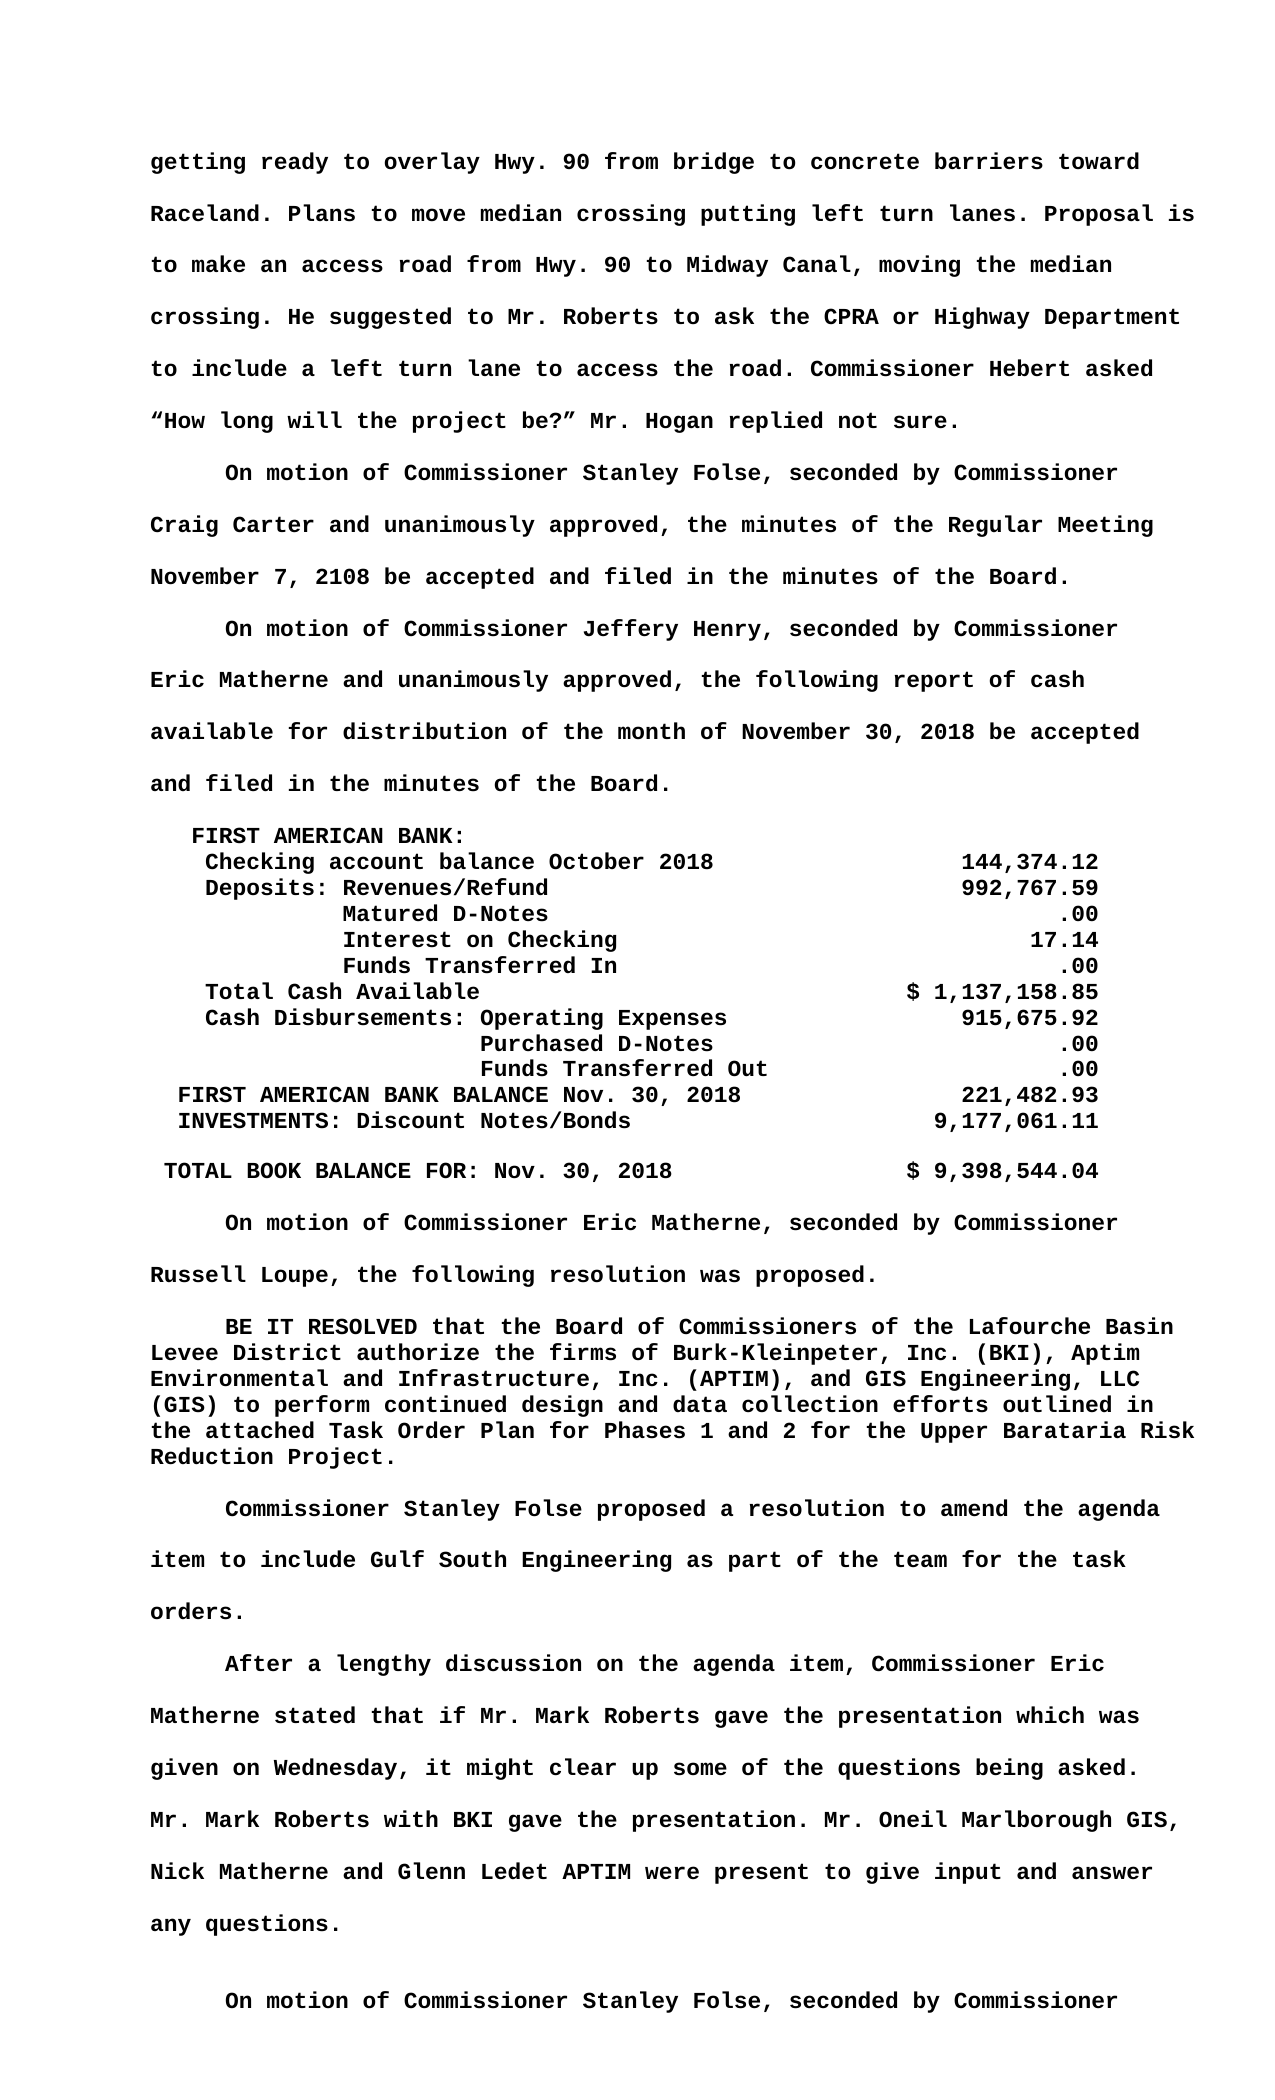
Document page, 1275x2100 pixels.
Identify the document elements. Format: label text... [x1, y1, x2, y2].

text and filed in the minutes of the Board. [150, 772, 1200, 798]
text to make an access road from Hwy. 90 to Midway Canal, moving the median [150, 254, 1200, 280]
text After a lengthy discussion on the agenda item, Commissioner Eric [150, 1652, 1200, 1678]
text Matherne stated that if Mr. Mark Roberts gave the presentation which was [150, 1704, 1200, 1730]
text Purchased D-Notes .00 [150, 1032, 1200, 1058]
text Nick Matherne and Glenn Ledet APTIM were present to give input and answer [150, 1860, 1200, 1886]
text item to include Gulf South Engineering as part of the team for the task [150, 1549, 1200, 1575]
text “How long will the project be?” Mr. Hogan replied not sure. [150, 409, 1200, 435]
text On motion of Commissioner Stanley Folse, seconded by Commissioner [150, 1990, 1200, 2016]
text FIRST AMERICAN BANK: [150, 824, 1275, 850]
text Total Cash Available $ 1,137,158.85 [150, 980, 1200, 1006]
text FIRST AMERICAN BANK BALANCE Nov. 30, 2018 221,482.93 [150, 1084, 1200, 1110]
text crossing. He suggested to Mr. Roberts to ask the CPRA or Highway Department [150, 306, 1200, 332]
text given on Wednesday, it might clear up some of the questions being asked. [150, 1756, 1200, 1782]
text Eric Matherne and unanimously approved, the following report of cash [150, 669, 1200, 695]
text On motion of Commissioner Jeffery Henry, seconded by Commissioner [150, 617, 1200, 643]
text Funds Transferred Out .00 [150, 1058, 1200, 1084]
text Cash Disbursements: Operating Expenses 915,675.92 [150, 1006, 1200, 1032]
text Raceland. Plans to move median crossing putting left turn lanes. Proposal is [150, 202, 1200, 228]
text orders. [150, 1601, 1200, 1627]
text TOTAL BOOK BALANCE FOR: Nov. 30, 2018 $ 9,398,544.04 [150, 1160, 1200, 1186]
text Matured D-Notes .00 [150, 902, 1200, 928]
text Deposits: Revenues/Refund 992,767.59 [150, 876, 1200, 902]
text On motion of Commissioner Stanley Folse, seconded by Commissioner [150, 461, 1200, 487]
text available for distribution of the month of November 30, 2018 be accepted [150, 721, 1200, 747]
text Funds Transferred In .00 [150, 954, 1200, 980]
text INVESTMENTS: Discount Notes/Bonds 9,177,061.11 [150, 1110, 1200, 1136]
text to include a left turn lane to access the road. Commissioner Hebert asked [150, 357, 1200, 383]
text Russell Loupe, the following resolution was proposed. [150, 1263, 1200, 1289]
text Interest on Checking 17.14 [150, 928, 1200, 954]
text Craig Carter and unanimously approved, the minutes of the Regular Meeting [150, 513, 1200, 539]
text getting ready to overlay Hwy. 90 from bridge to concrete barriers toward [150, 150, 1200, 176]
text BE IT RESOLVED that the Board of Commissioners of the Lafourche Basin Levee District authorize the firms of Burk-Kleinpeter, Inc. (BKI), Aptim Environmental and Infrastructure, Inc. (APTIM), and GIS Engineering, LLC (GIS) to perform continued design and data collection efforts outlined in the attached Task Order Plan for Phases 1 and 2 for the Upper Barataria Risk Reduction Project. [150, 1315, 1200, 1471]
text any questions. [150, 1912, 1200, 1938]
text Checking account balance October 2018 144,374.12 [150, 850, 1200, 876]
text November 7, 2108 be accepted and filed in the minutes of the Board. [150, 565, 1200, 591]
text Commissioner Stanley Folse proposed a resolution to amend the agenda [150, 1497, 1200, 1523]
text On motion of Commissioner Eric Matherne, seconded by Commissioner [150, 1212, 1200, 1237]
text Mr. Mark Roberts with BKI gave the presentation. Mr. Oneil Marlborough GIS, [150, 1808, 1200, 1834]
